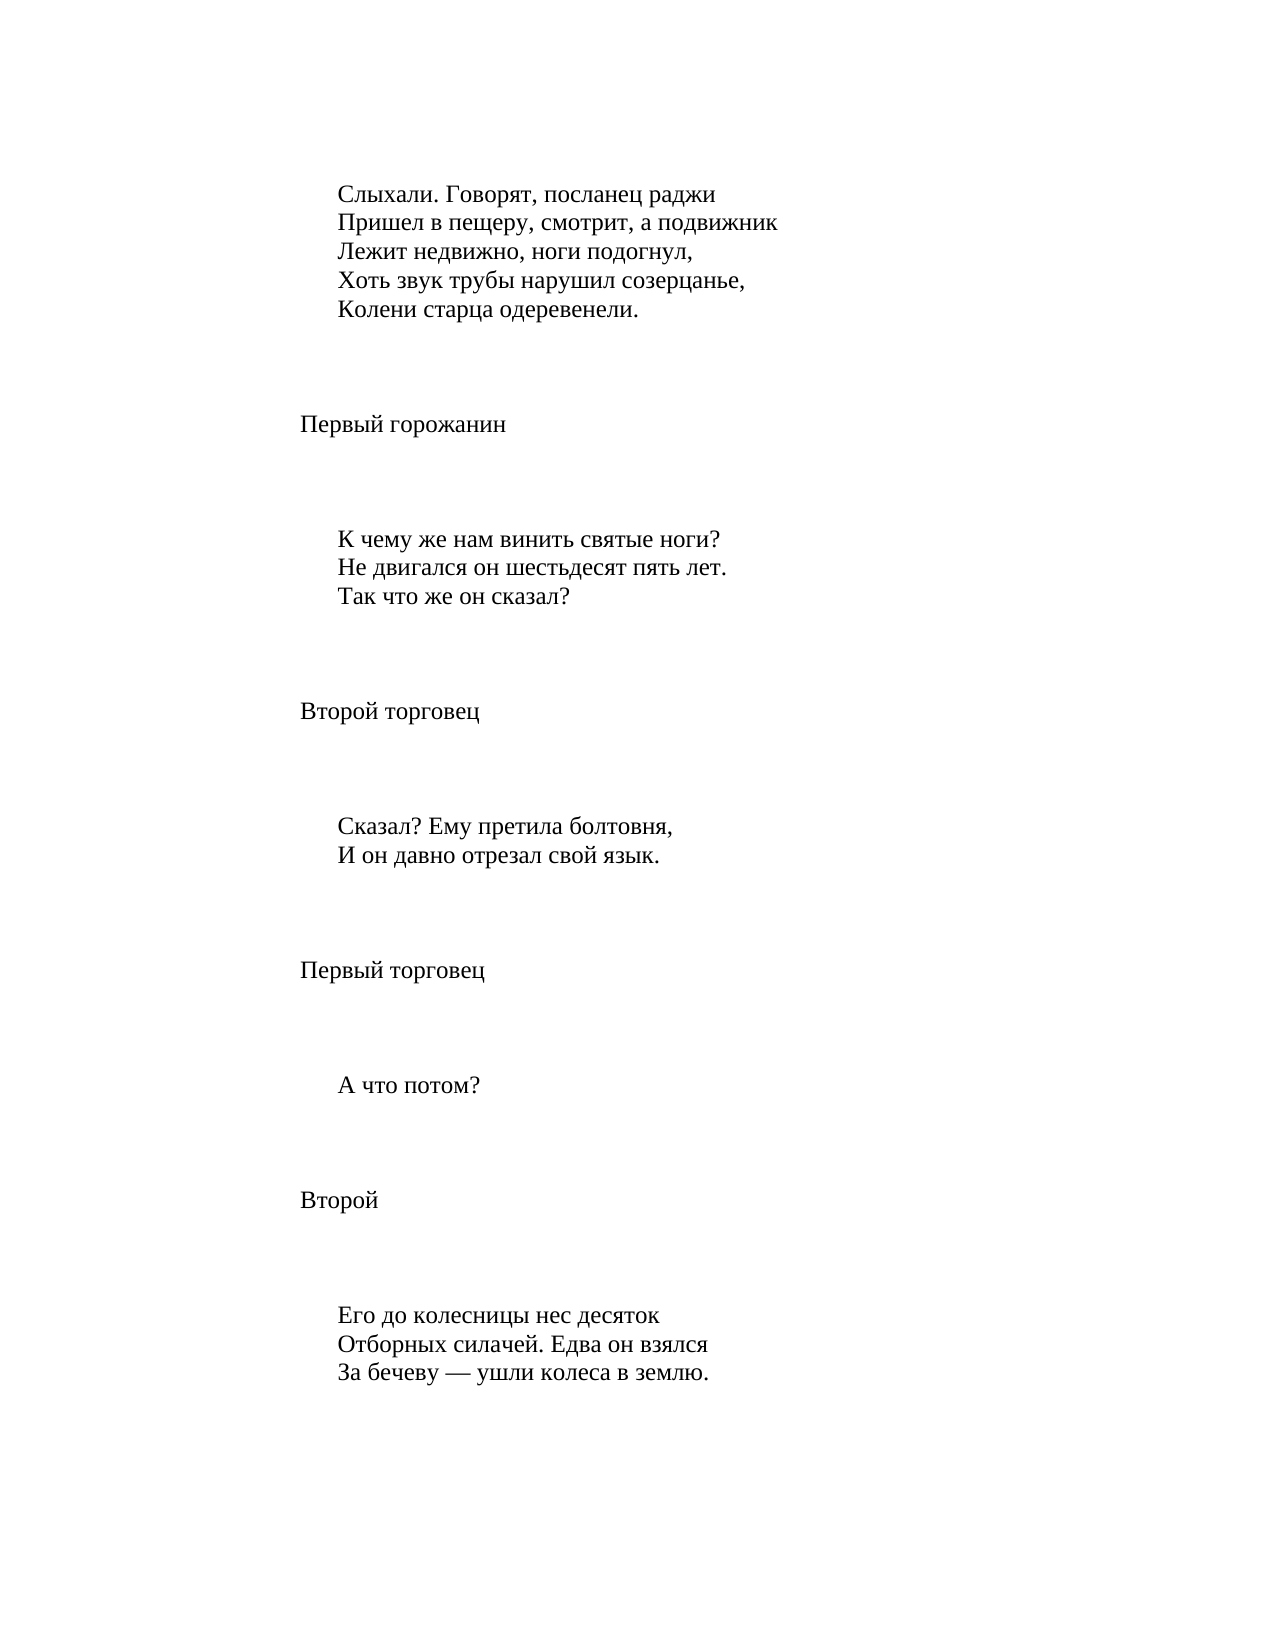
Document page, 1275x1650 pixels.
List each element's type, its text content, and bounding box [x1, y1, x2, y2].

text Так что же он сказал? [337, 581, 1125, 610]
text Отборных силачей. Едва он взялся [337, 1329, 1125, 1357]
text Второй [300, 1185, 1125, 1214]
text Не двигался он шестьдесят пять лет. [337, 552, 1125, 581]
text И он давно отрезал свой язык. [337, 840, 1125, 869]
text Его до колесницы нес десяток [337, 1300, 1125, 1329]
text К чему же нам винить святые ноги? [337, 524, 1125, 552]
text Хоть звук трубы нарушил созерцанье, [337, 265, 1125, 294]
text За бечеву — ушли колеса в землю. [337, 1357, 1125, 1386]
text Слыхали. Говорят, посланец раджи [337, 179, 1125, 207]
text Второй торговец [300, 696, 1125, 725]
text Сказал? Ему претила болтовня, [337, 811, 1125, 840]
text Пришел в пещеру, смотрит, а подвижник [337, 207, 1125, 236]
text Первый торговец [300, 955, 1125, 984]
text Лежит недвижно, ноги подогнул, [337, 236, 1125, 265]
text А что потом? [337, 1070, 1125, 1099]
text Колени старца одеревенели. [337, 294, 1125, 322]
text Первый горожанин [300, 409, 1125, 437]
